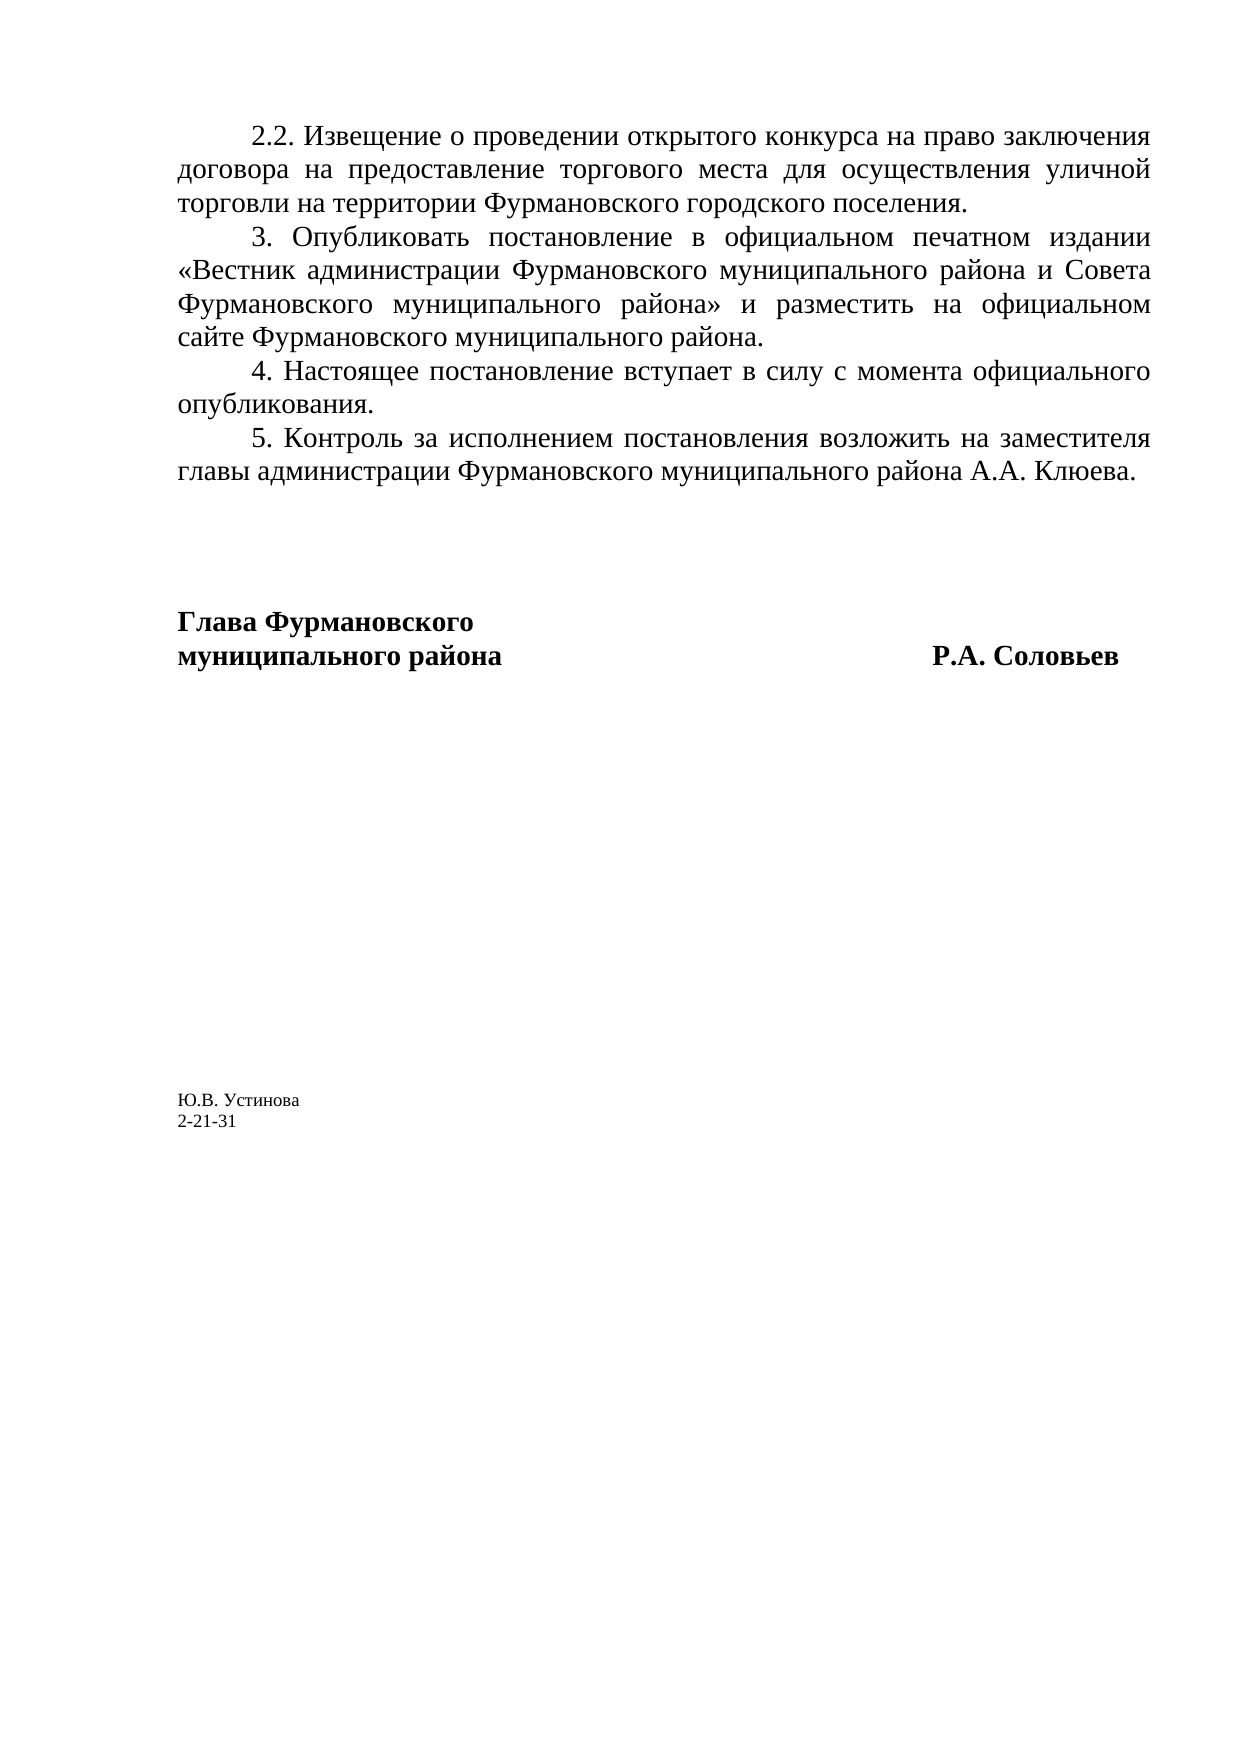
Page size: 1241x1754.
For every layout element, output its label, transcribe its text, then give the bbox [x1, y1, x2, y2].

text 4. Настоящее постановление вступает в силу с момента официального опубликования. [177, 353, 1152, 420]
text муниципального района Р.А. Соловьев [177, 638, 1152, 672]
text Ю.В. Устинова [177, 1089, 1152, 1110]
text 5. Контроль за исполнением постановления возложить на заместителя главы администрации Фурмановского муниципального района А.А. Клюева. [177, 420, 1152, 487]
text Глава Фурмановского [177, 604, 1152, 638]
text 2-21-31 [177, 1110, 1152, 1132]
text 2.2. Извещение о проведении открытого конкурса на право заключения договора на предоставление торгового места для осуществления уличной торговли на территории Фурмановского городского поселения. [177, 118, 1152, 219]
text 3. Опубликовать постановление в официальном печатном издании «Вестник администрации Фурмановского муниципального района и Совета Фурмановского муниципального района» и разместить на официальном сайте Фурмановского муниципального района. [177, 219, 1152, 353]
